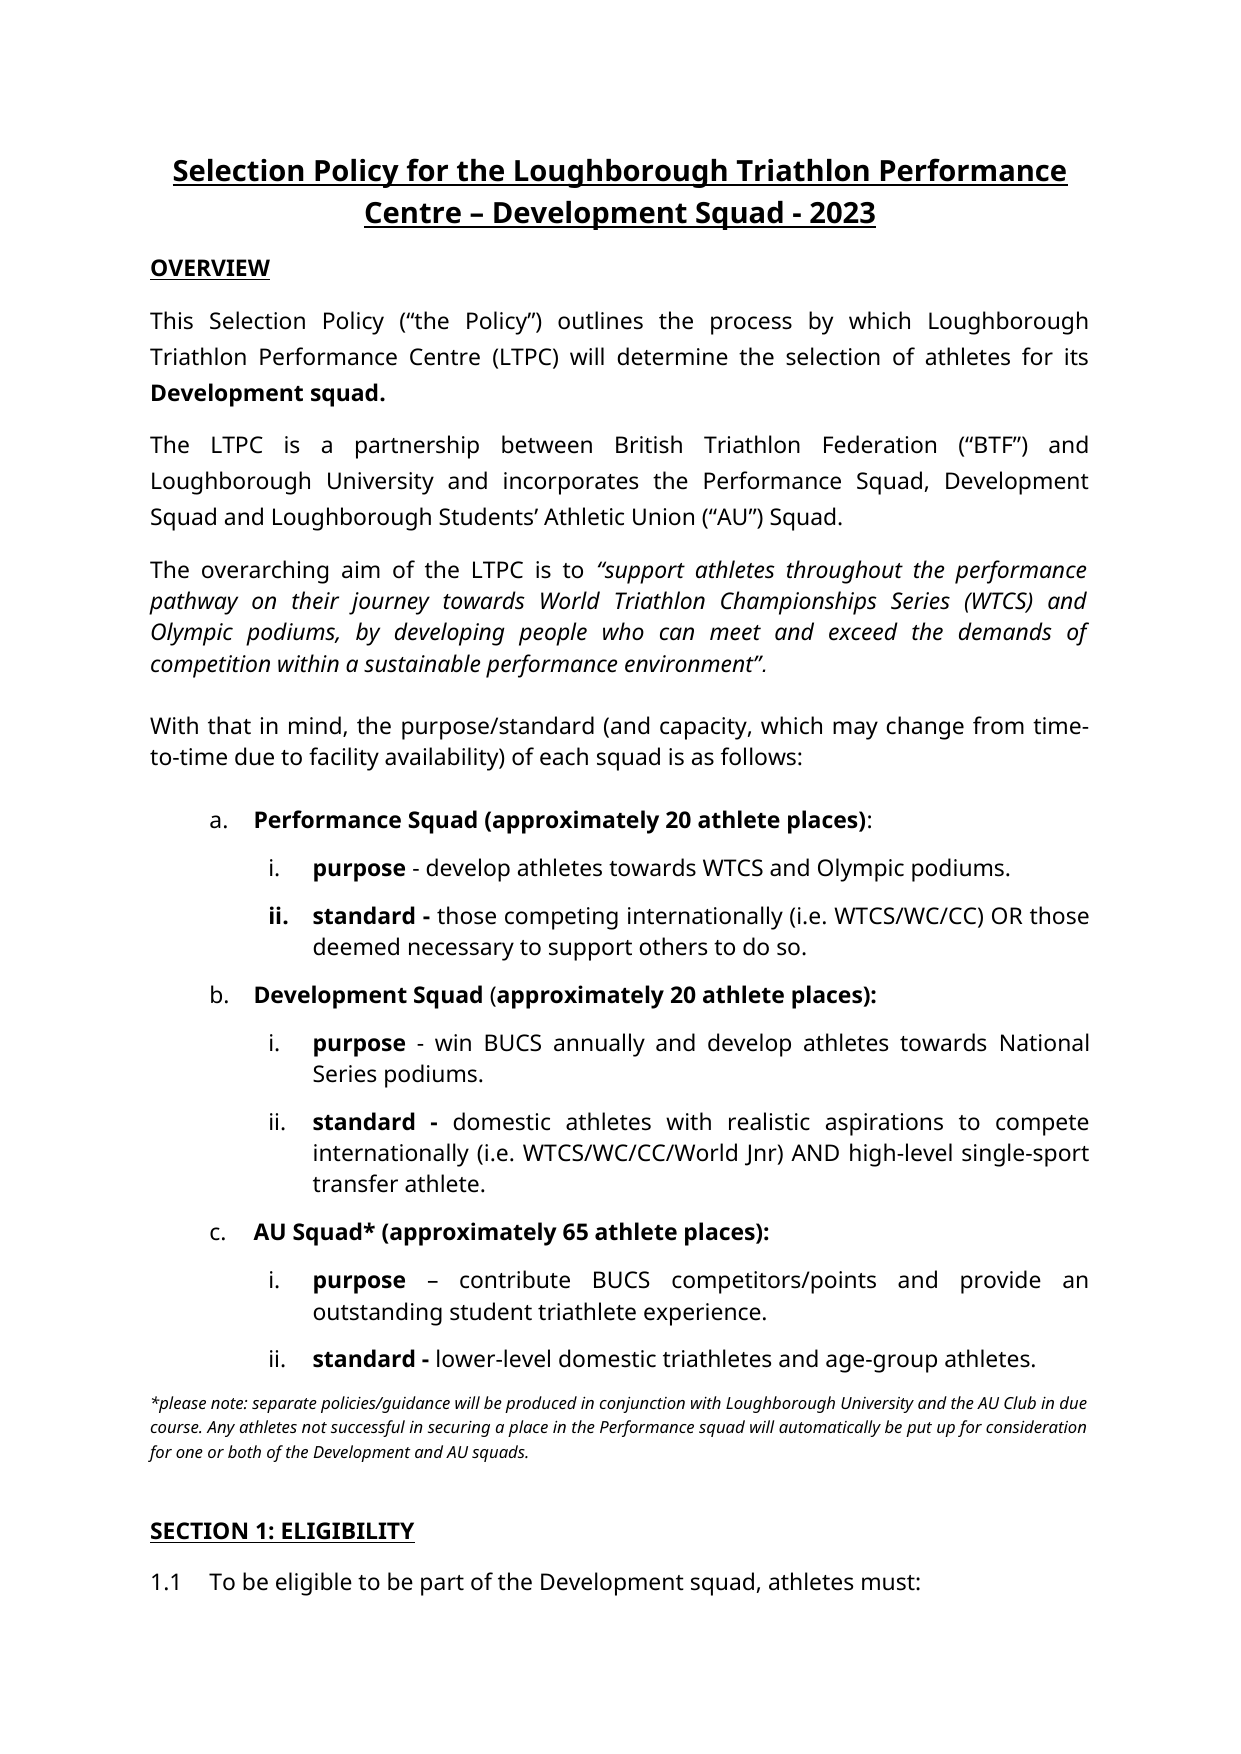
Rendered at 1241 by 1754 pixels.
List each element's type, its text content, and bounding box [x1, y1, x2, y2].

text The overarching aim of the LTPC is to “support athletes throughout the performance pathway on their journey towards World Triathlon Championships Series (WTCS) and Olympic podiums, by developing people who can meet and exceed the demands of competition within a sustainable performance environment”. [150, 554, 1090, 679]
text SECTION 1: ELIGIBILITY [150, 1481, 1090, 1546]
text This Selection Policy (“the Policy”) outlines the process by which Loughborough Triathlon Performance Centre (LTPC) will determine the selection of athletes for its Development squad. [150, 305, 1090, 408]
text OVERVIEW [150, 252, 1090, 283]
text *please note: separate policies/guidance will be produced in conjunction with Loughborough University and the AU Club in due course. Any athletes not successful in securing a place in the Performance squad will automatically be put up for consideration for one or both of the Development and AU squads. [150, 1391, 1090, 1463]
list purpose - develop athletes towards WTCS and Olympic podiums. [268, 852, 1090, 883]
list Performance Squad (approximately 20 athlete places): [209, 804, 1090, 835]
list standard - lower-level domestic triathletes and age-group athletes. [268, 1343, 1090, 1375]
list standard - those competing internationally (i.e. WTCS/WC/CC) OR those deemed necessary to support others to do so. [268, 900, 1090, 962]
text With that in mind, the purpose/standard (and capacity, which may change from time-to-time due to facility availability) of each squad is as follows: [150, 710, 1090, 773]
list purpose - win BUCS annually and develop athletes towards National Series podiums. [268, 1027, 1090, 1089]
text The LTPC is a partnership between British Triathlon Federation (“BTF”) and Loughborough University and incorporates the Performance Squad, Development Squad and Loughborough Students’ Athletic Union (“AU”) Squad. [150, 429, 1090, 532]
text Selection Policy for the Loughborough Triathlon Performance Centre – Development Squad - 2023 [150, 150, 1090, 232]
list purpose – contribute BUCS competitors/points and provide an outstanding student triathlete experience. [268, 1264, 1090, 1327]
list To be eligible to be part of the Development squad, athletes must: [150, 1566, 1090, 1597]
list standard - domestic athletes with realistic aspirations to compete internationally (i.e. WTCS/WC/CC/World Jnr) AND high-level single-sport transfer athlete. [268, 1106, 1090, 1200]
list Development Squad (approximately 20 athlete places): [209, 979, 1090, 1010]
list AU Squad* (approximately 65 athlete places): [209, 1216, 1090, 1248]
